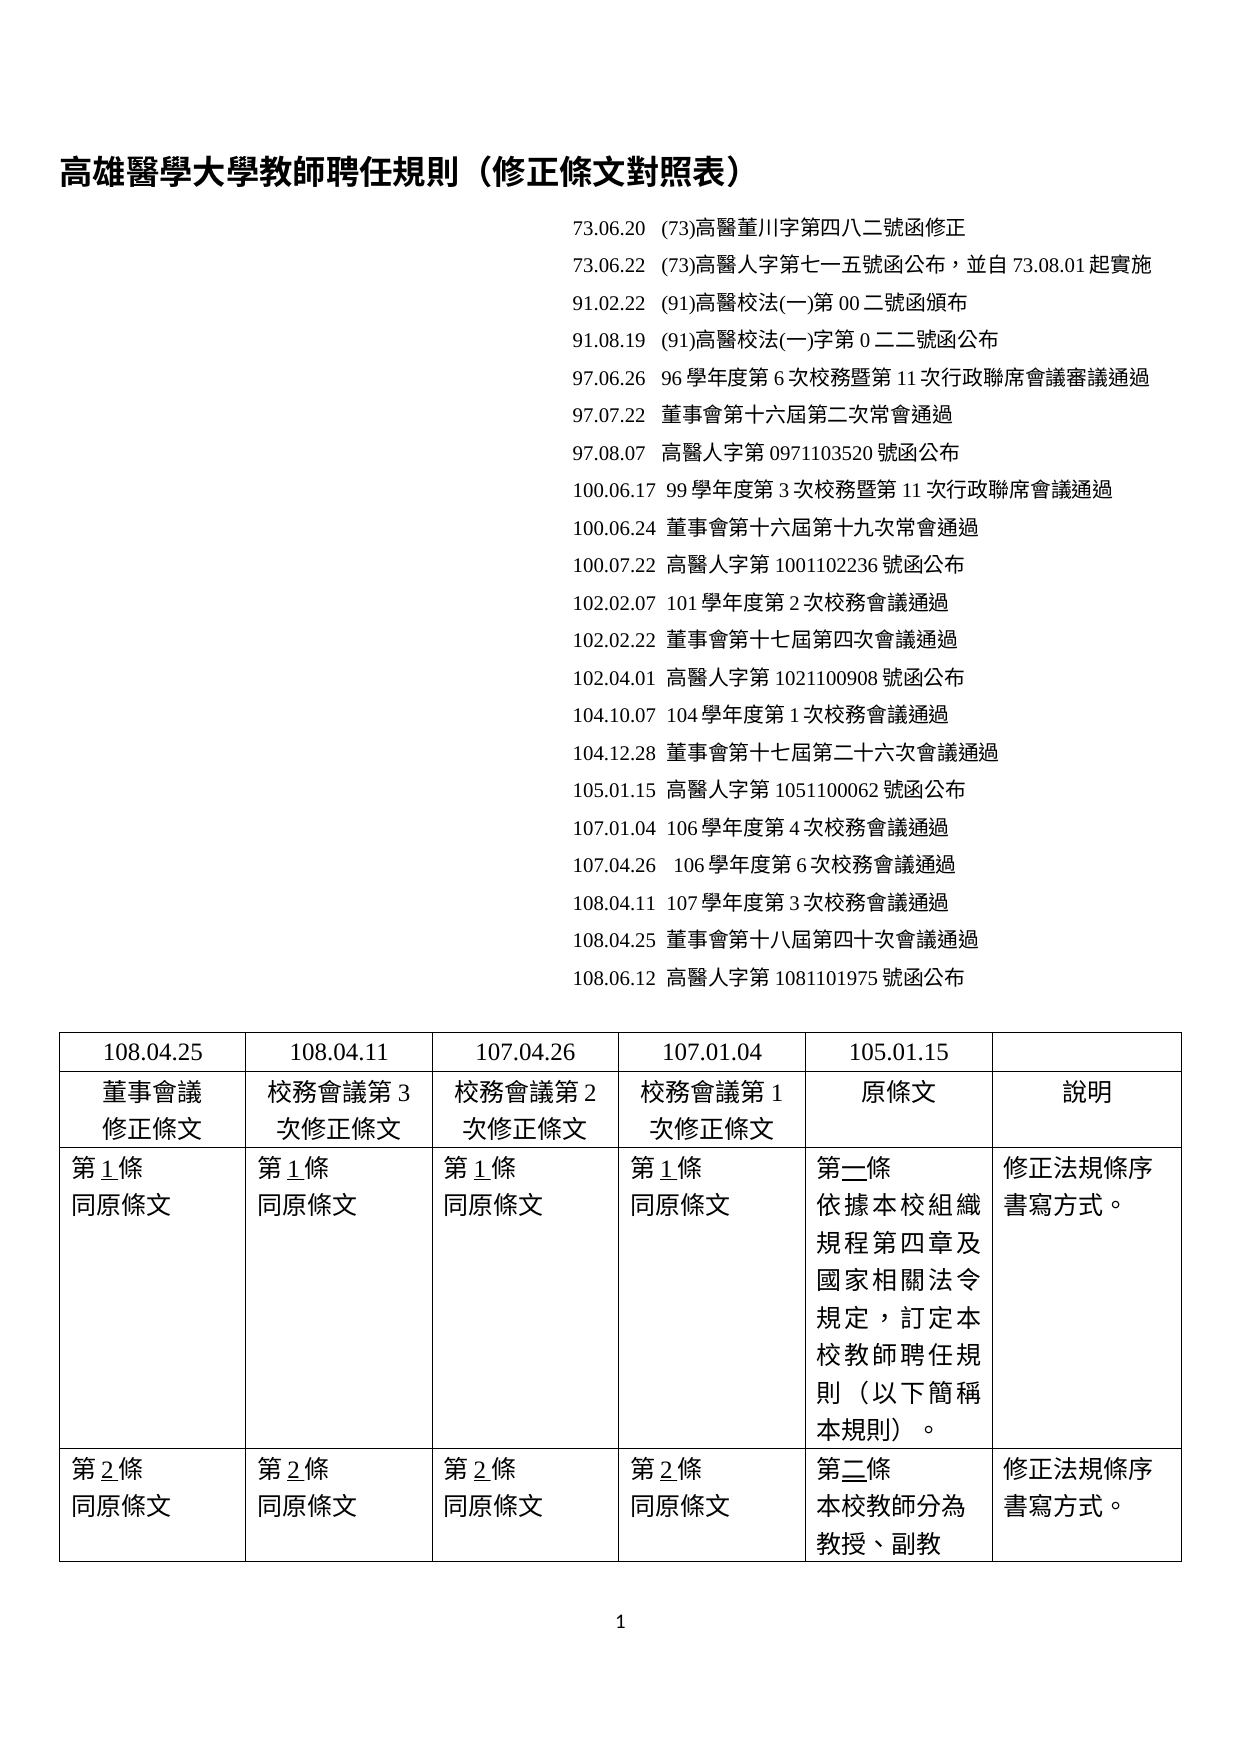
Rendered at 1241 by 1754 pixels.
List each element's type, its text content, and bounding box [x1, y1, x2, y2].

table_cell 修正法規條序書寫方式。 [993, 1148, 1181, 1448]
table_header 73.06.20 (73)高醫董川字第四八二號函修正 73.06.22 (73)高醫人字第七一五號函公布，並自73.08.01起實施 91.02.22 (91)高醫校法(一)第00二號函頒布 91.08.19 (91)高醫校法(一)字第0二二號函公布 97.06.26 96學年度第6次校務暨第11次行政聯席會議審議通過 97.07.22 董事會第十六屆第二次常會通過 97.08.07 高醫人字第0971103520號函公布 100.06.17 99學年度第3次校務暨第11次行政聯席會議通過 100.06.24 董事會第十六屆第十九次常會通過 100.07.22 高醫人字第1001102236號函公布 102.02.07 101學年度第2次校務會議通過 102.02.22 董事會第十七屆第四次會議通過 102.04.01 高醫人字第1021100908號函公布 104.10.07 104學年度第1次校務會議通過 104.12.28 董事會第十七屆第二十六次會議通過 105.01.15 高醫人字第1051100062號函公布 107.01.04 106學年度第4次校務會議通過 107.04.26 106學年度第6次校務會議通過 108.04.11 107學年度第3次校務會議通過 108.04.25 董事會第十八屆第四十次會議通過 108.06.12 高醫人字第1081101975號函公布 [561, 207, 1181, 994]
table_cell 董事會議 修正條文 [60, 1072, 245, 1147]
table_cell 第1條 同原條文 [433, 1148, 618, 1448]
table_cell 修正法規條序書寫方式。 [993, 1449, 1181, 1561]
table_cell 說明 [993, 1072, 1181, 1147]
table_header 107.01.04 [619, 1033, 805, 1071]
table_cell 第2條 同原條文 [619, 1449, 805, 1561]
table_cell 校務會議第2次修正條文 [433, 1072, 618, 1147]
text 高雄醫學大學教師聘任規則（修正條文對照表） [59, 132, 1181, 207]
table_cell 原條文 [806, 1072, 992, 1147]
table_cell 第2條 同原條文 [433, 1449, 618, 1561]
table_cell 第1條 同原條文 [60, 1148, 245, 1448]
table_cell 校務會議第1次修正條文 [619, 1072, 805, 1147]
table_header 107.04.26 [433, 1033, 618, 1071]
table_header 108.04.11 [246, 1033, 432, 1071]
table_cell 第1條 同原條文 [246, 1148, 432, 1448]
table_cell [806, 1449, 992, 1561]
table_cell 校務會議第3次修正條文 [246, 1072, 432, 1147]
table_header 108.04.25 [60, 1033, 245, 1071]
table_cell 第一條 依據本校組織規程第四章及國家相關法令規定，訂定本校教師聘任規則（以下簡稱本規則）。 [806, 1148, 992, 1448]
table_cell 第2條 同原條文 [246, 1449, 432, 1561]
table_header [993, 1033, 1181, 1071]
table_cell 第2條 同原條文 [60, 1449, 245, 1561]
table_cell 第1條 同原條文 [619, 1148, 805, 1448]
table_header 105.01.15 [806, 1033, 992, 1071]
